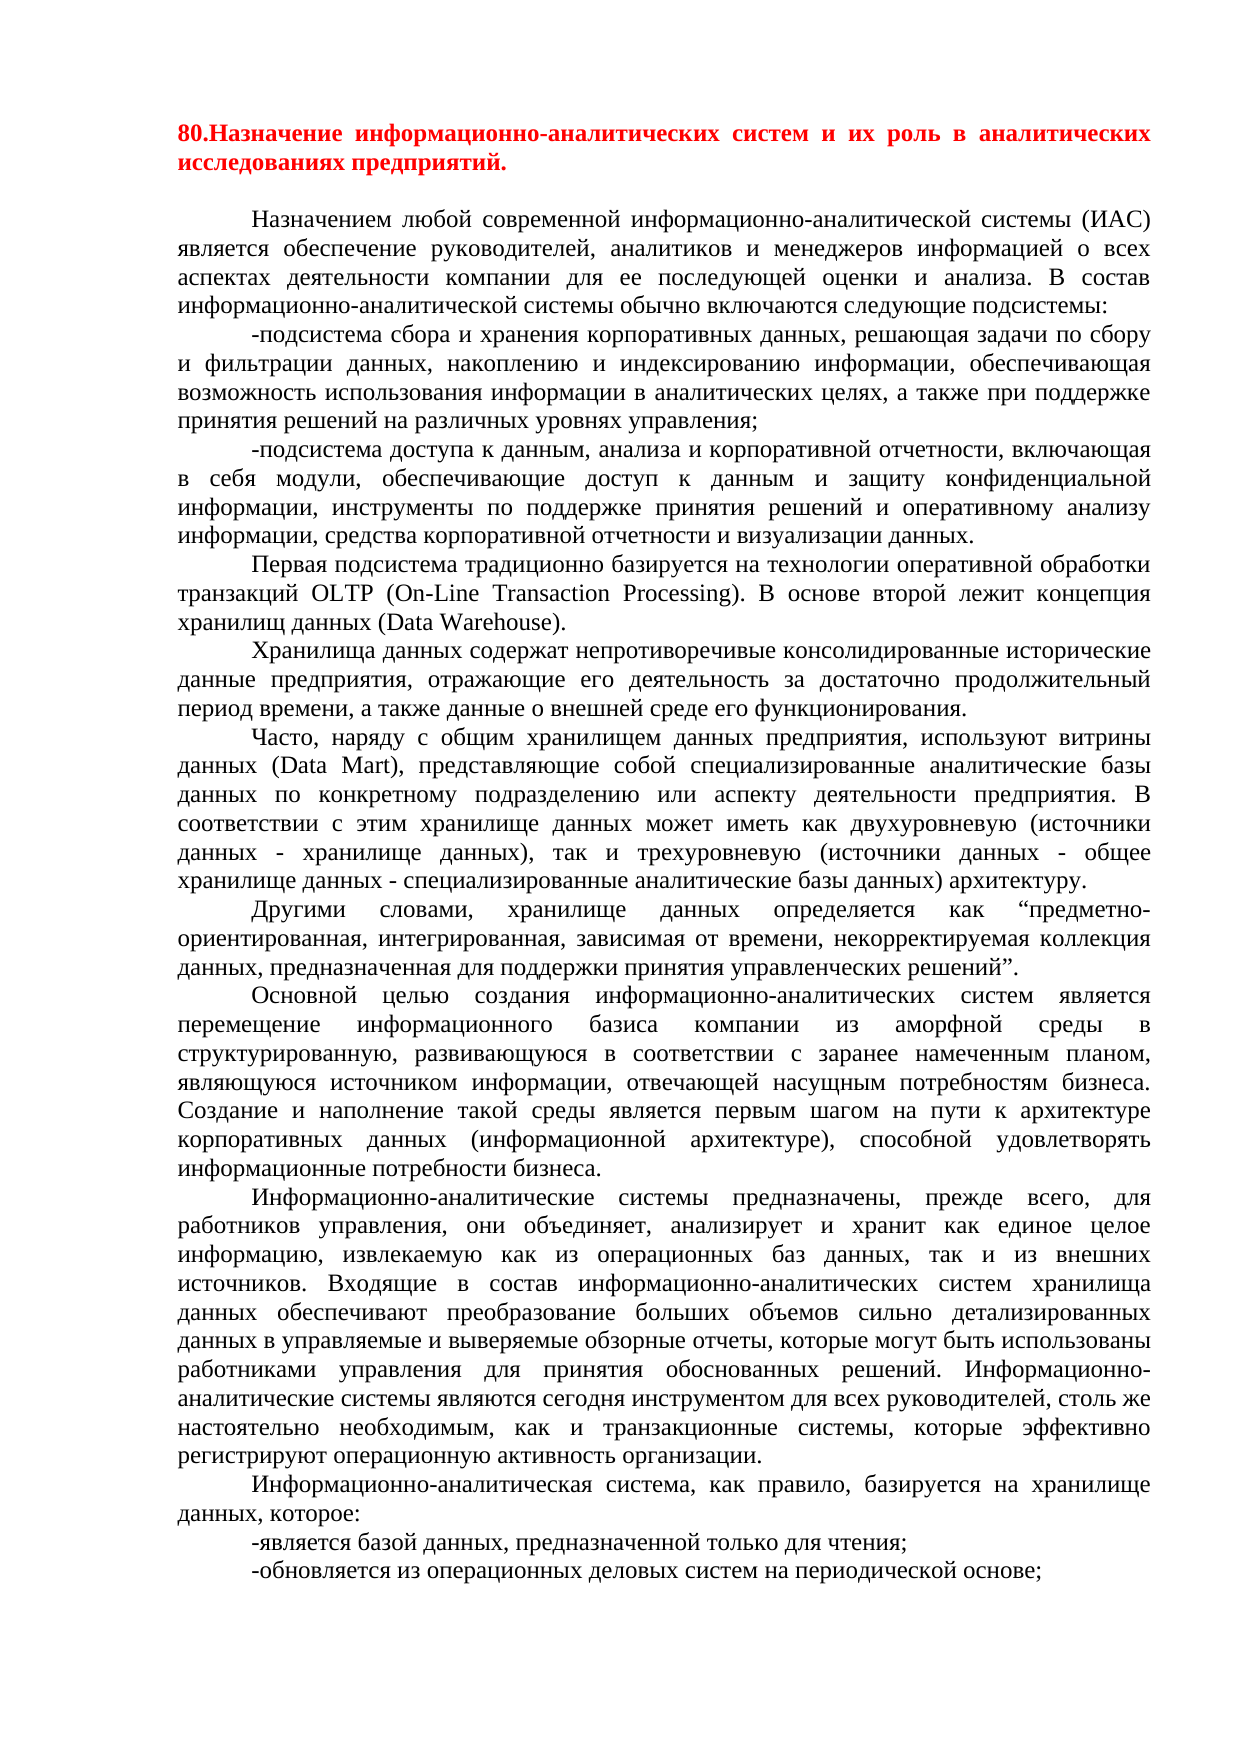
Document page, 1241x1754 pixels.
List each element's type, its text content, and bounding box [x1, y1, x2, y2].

text Первая подсистема традиционно базируется на технологии оперативной обработки транзакций OLTP (On-Line Transaction Processing). В основе второй лежит концепция хранилищ данных (Data Warehouse). [177, 549, 1152, 636]
text Основной целью создания информационно-аналитических систем является перемещение информационного базиса компании из аморфной среды в структурированную, развивающуюся в соответствии с заранее намеченным планом, являющуюся источником информации, отвечающей насущным потребностям бизнеса. Создание и наполнение такой среды является первым шагом на пути к архитектуре корпоративных данных (информационной архитектуре), способной удовлетворять информационные потребности бизнеса. [177, 981, 1152, 1182]
text Часто, наряду с общим хранилищем данных предприятия, используют витрины данных (Data Mart), представляющие собой специализированные аналитические базы данных по конкретному подразделению или аспекту деятельности предприятия. В соответствии с этим хранилище данных может иметь как двухуровневую (источники данных - хранилище данных), так и трехуровневую (источники данных - общее хранилище данных - специализированные аналитические базы данных) архитектуру. [177, 722, 1152, 894]
text -подсистема доступа к данным, анализа и корпоративной отчетности, включающая в себя модули, обеспечивающие доступ к данным и защиту конфиденциальной информации, инструменты по поддержке принятия решений и оперативному анализу информации, средства корпоративной отчетности и визуализации данных. [177, 434, 1152, 549]
text Другими словами, хранилище данных определяется как “предметно-ориентированная, интегрированная, зависимая от времени, некорректируемая коллекция данных, предназначенная для поддержки принятия управленческих решений”. [177, 894, 1152, 981]
text -подсистема сбора и хранения корпоративных данных, решающая задачи по сбору и фильтрации данных, накоплению и индексированию информации, обеспечивающая возможность использования информации в аналитических целях, а также при поддержке принятия решений на различных уровнях управления; [177, 319, 1152, 434]
text Назначением любой современной информационно-аналитической системы (ИАС) является обеспечение руководителей, аналитиков и менеджеров информацией о всех аспектах деятельности компании для ее последующей оценки и анализа. В состав информационно-аналитической системы обычно включаются следующие подсистемы: [177, 204, 1152, 319]
text 80.Назначение информационно-аналитических систем и их роль в аналитических исследованиях предприятий. [177, 118, 1152, 176]
text -обновляется из операционных деловых систем на периодической основе; [177, 1556, 1152, 1584]
text Информационно-аналитические системы предназначены, прежде всего, для работников управления, они объединяет, анализирует и хранит как единое целое информацию, извлекаемую как из операционных баз данных, так и из внешних источников. Входящие в состав информационно-аналитических систем хранилища данных обеспечивают преобразование больших объемов сильно детализированных данных в управляемые и выверяемые обзорные отчеты, которые могут быть использованы работниками управления для принятия обоснованных решений. Информационно-аналитические системы являются сегодня инструментом для всех руководителей, столь же настоятельно необходимым, как и транзакционные системы, которые эффективно регистрируют операционную активность организации. [177, 1182, 1152, 1469]
text -является базой данных, предназначенной только для чтения; [177, 1527, 1152, 1556]
text Хранилища данных содержат непротиворечивые консолидированные исторические данные предприятия, отражающие его деятельность за достаточно продолжительный период времени, а также данные о внешней среде его функционирования. [177, 636, 1152, 722]
text Информационно-аналитическая система, как правило, базируется на хранилище данных, которое: [177, 1469, 1152, 1527]
